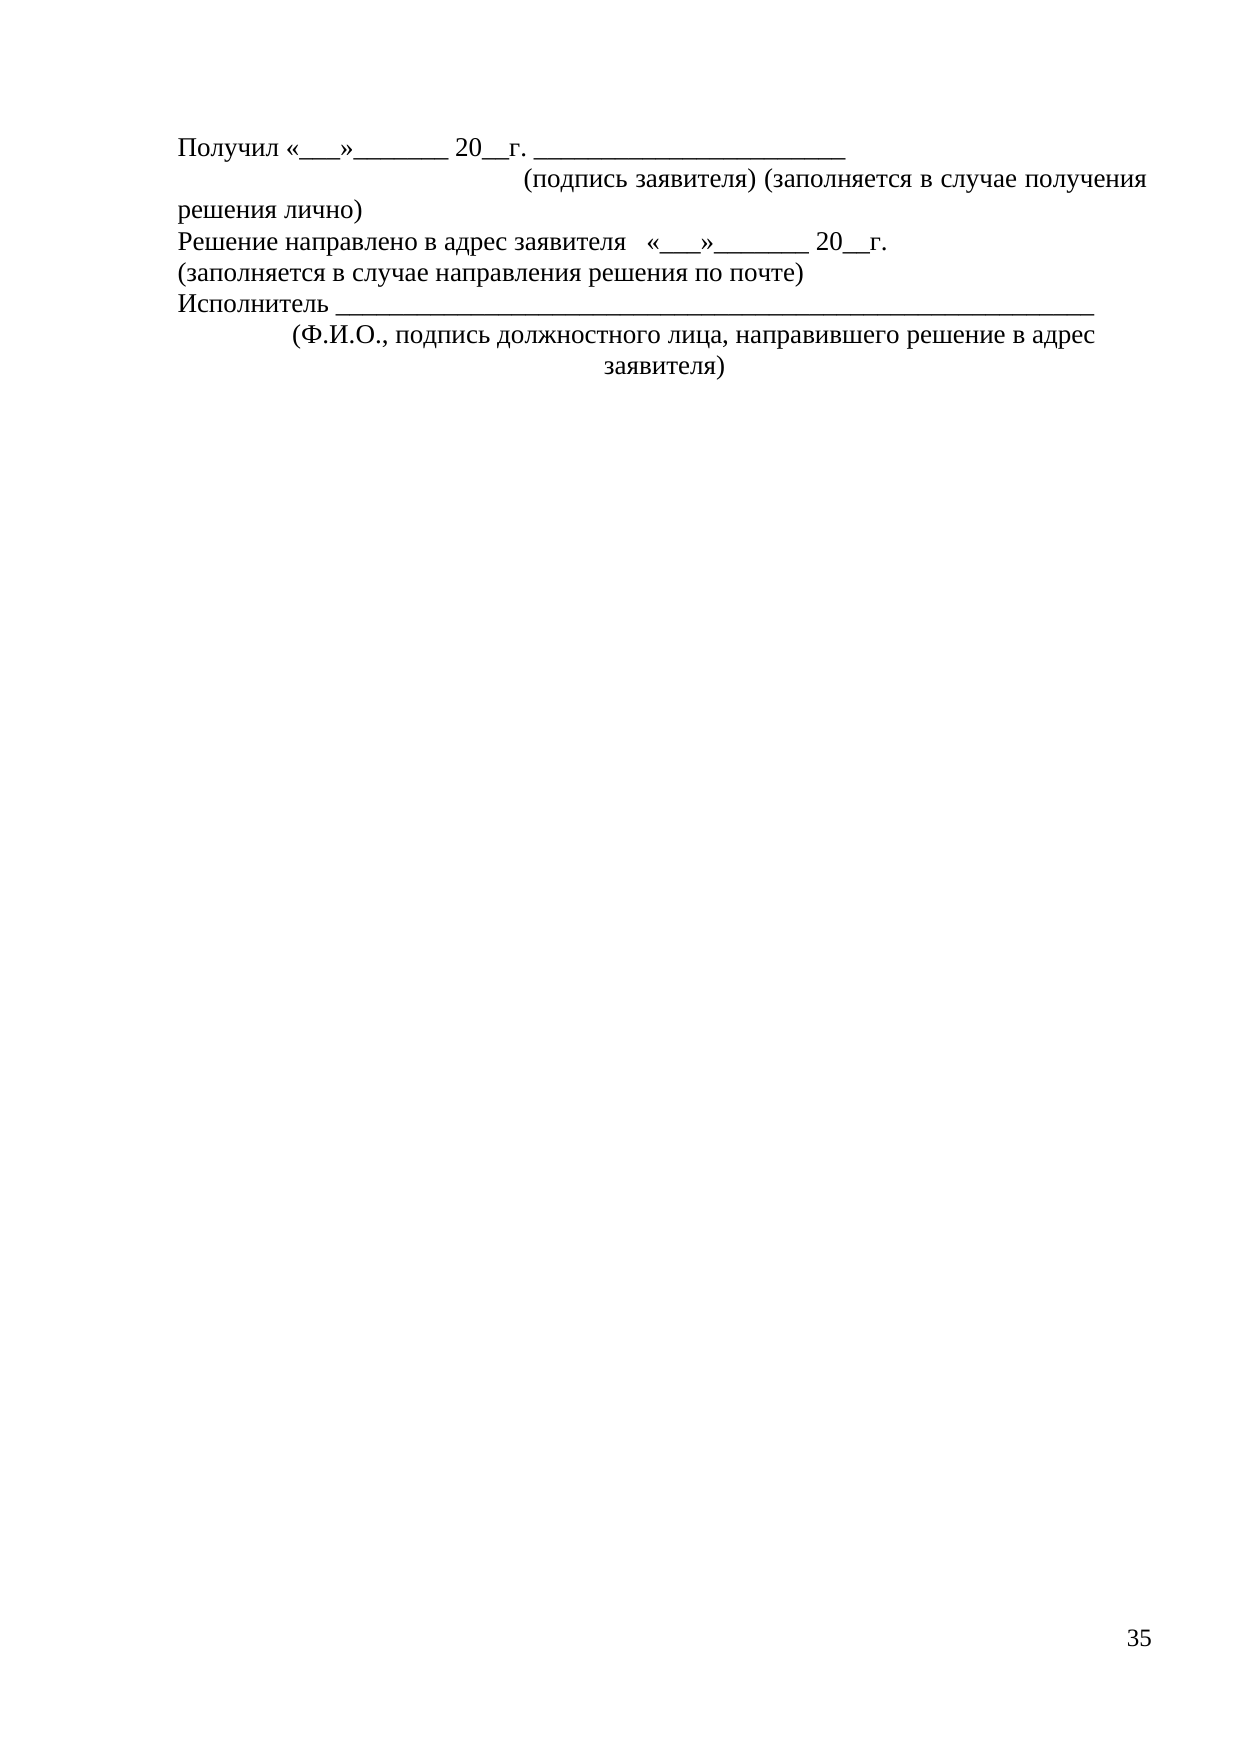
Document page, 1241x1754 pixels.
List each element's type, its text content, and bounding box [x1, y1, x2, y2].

text (подпись заявителя) (заполняется в случае получения решения лично) [177, 162, 1152, 225]
text Получил «___»_______ 20__г. _______________________ [177, 131, 1152, 162]
text (заполняется в случае направления решения по почте) [177, 256, 1152, 287]
text (Ф.И.О., подпись должностного лица, направившего решение в адрес заявителя) [177, 318, 1152, 381]
text Исполнитель ________________________________________________________ [177, 287, 1152, 318]
text Решение направлено в адрес заявителя «___»_______ 20__г. [177, 225, 1152, 256]
